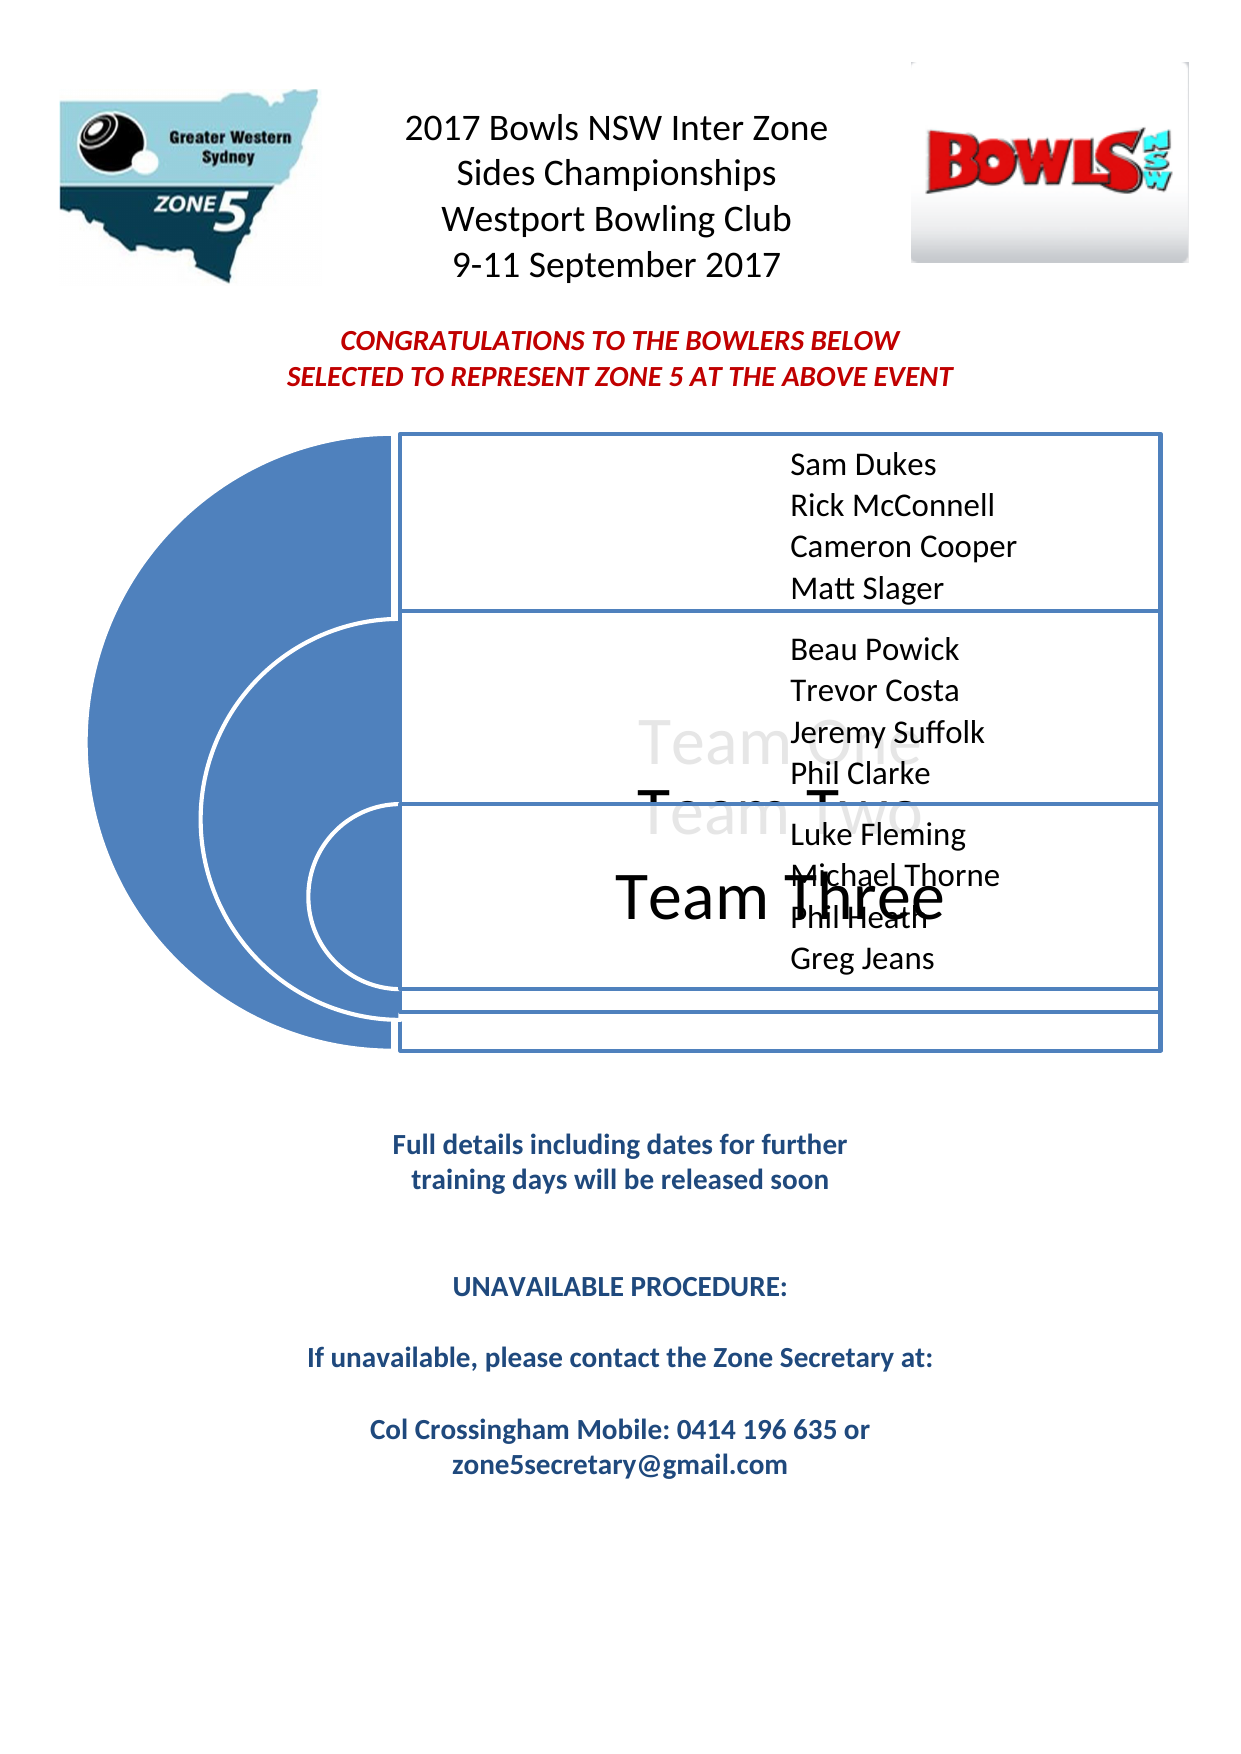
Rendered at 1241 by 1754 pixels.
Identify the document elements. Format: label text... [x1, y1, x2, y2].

text SELECTED TO REPRESENT ZONE 5 AT THE ABOVE EVENT [150, 358, 1090, 394]
picture [59, 89, 322, 286]
text 9-11 September 2017 [150, 241, 1090, 287]
text zone5secretary@gmail.com [150, 1446, 1090, 1482]
text Sides Championships [322, 149, 911, 195]
text If unavailable, please contact the Zone Secretary at: [150, 1339, 1090, 1375]
text Full details including dates for further [150, 1126, 1090, 1161]
picture [911, 62, 1189, 263]
text CONGRATULATIONS TO THE BOWLERS BELOW [150, 322, 1090, 358]
text UNAVAILABLE PROCEDURE: [150, 1268, 1090, 1304]
text training days will be released soon [150, 1161, 1090, 1197]
text 2017 Bowls NSW Inter Zone [322, 103, 911, 149]
text Col Crossingham Mobile: 0414 196 635 or [150, 1411, 1090, 1446]
text Westport Bowling Club [322, 195, 911, 241]
